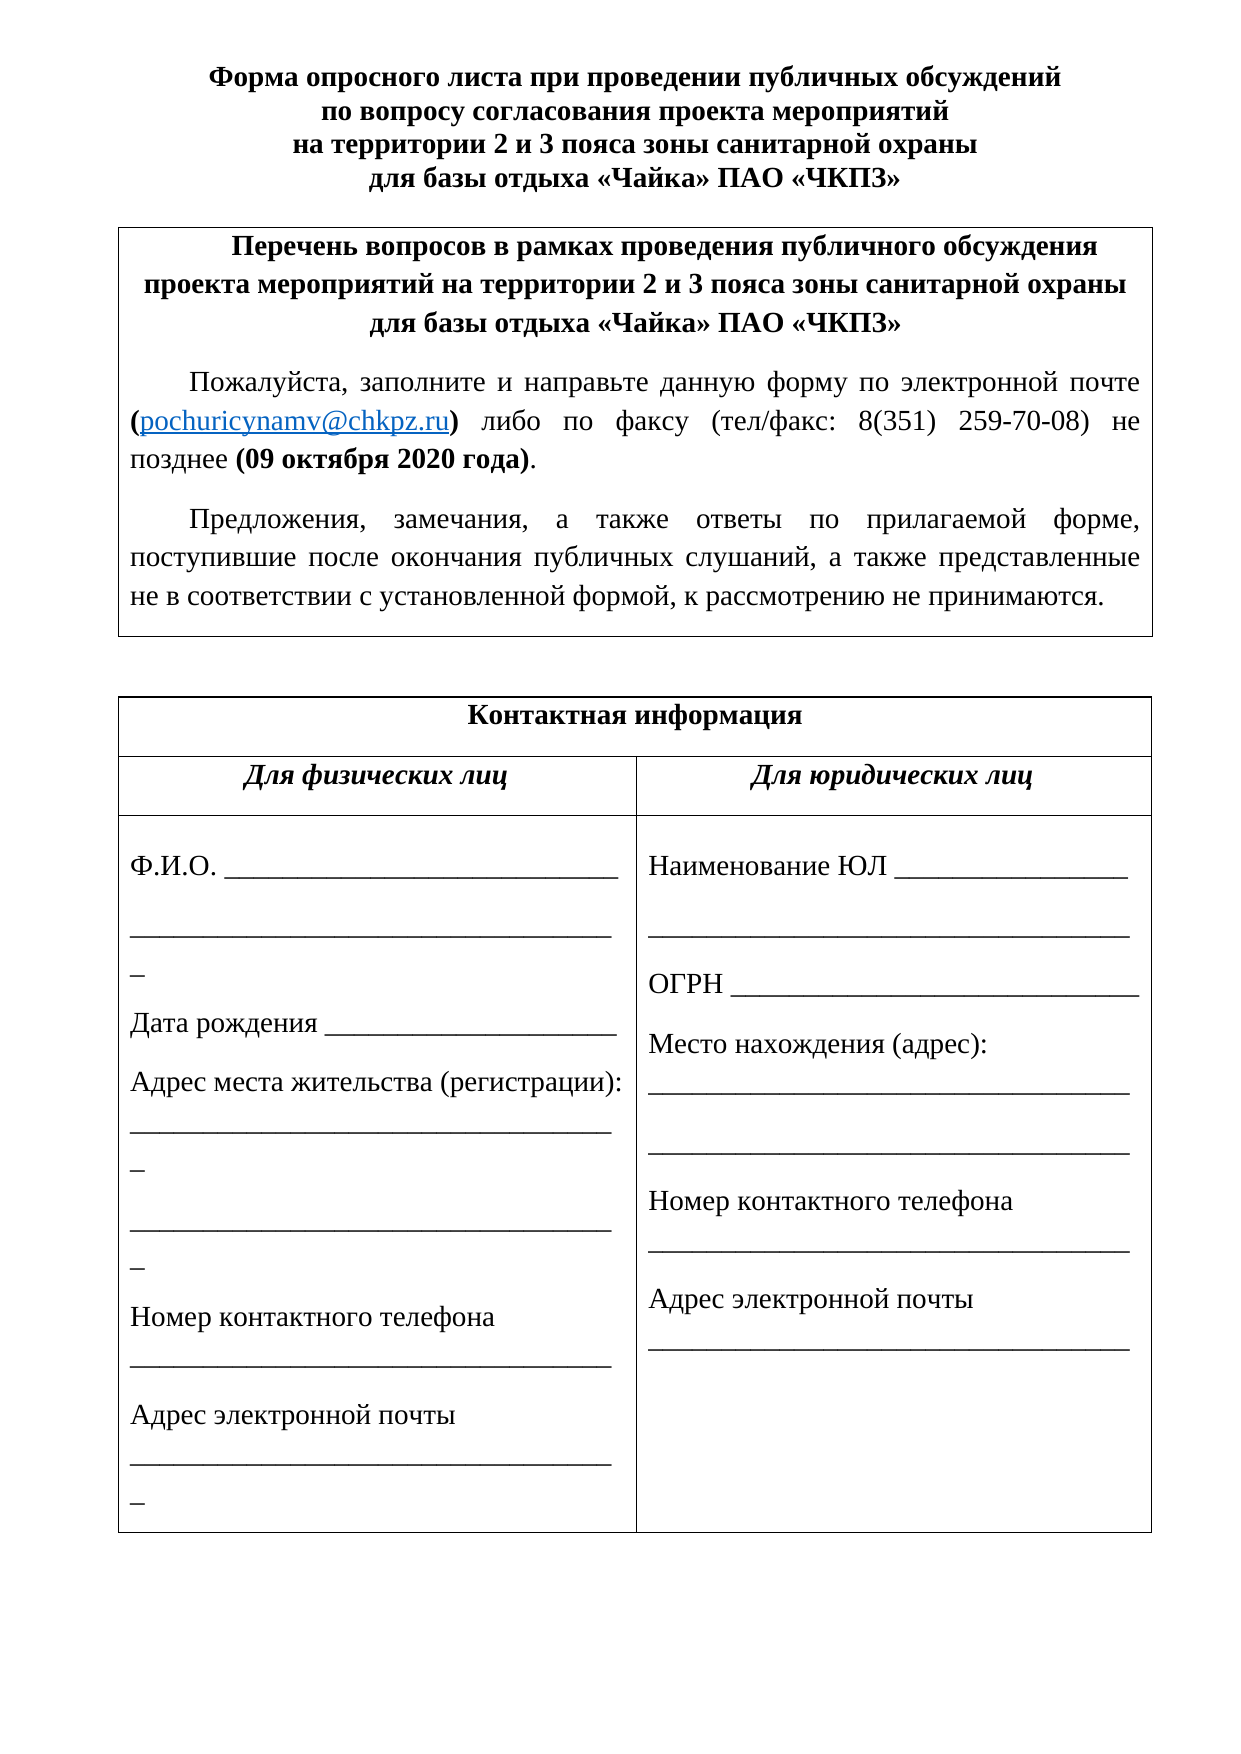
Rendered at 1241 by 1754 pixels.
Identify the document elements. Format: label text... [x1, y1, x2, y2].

table_cell Для физических лиц [119, 757, 636, 815]
text на территории 2 и 3 пояса зоны санитарной охраны [118, 126, 1152, 160]
table_header Контактная информация [119, 698, 1151, 756]
table_cell Для юридических лиц [637, 757, 1151, 815]
text для базы отдыха «Чайка» ПАО «ЧКПЗ» [118, 160, 1152, 193]
text по вопросу согласования проекта мероприятий [118, 93, 1152, 126]
table_cell Наименование ЮЛ ________________ _________________________________ ОГРН ____________________________ Место нахождения (адрес): _________________________________ _________________________________ Номер контактного телефона _________________________________ Адрес электронной почты _________________________________ [637, 816, 1151, 1532]
table_cell Ф.И.О. ___________________________ __________________________________ Дата рождения ____________________ Адрес места жительства (регистрации): __________________________________ __________________________________ Номер контактного телефона _________________________________ Адрес электронной почты __________________________________ [119, 816, 636, 1532]
table_header Перечень вопросов в рамках проведения публичного обсуждения проекта мероприятий на территории 2 и 3 пояса зоны санитарной охраны для базы отдыха «Чайка» ПАО «ЧКПЗ» Пожалуйста, заполните и направьте данную форму по электронной почте (pochuricynamv@chkpz.ru) либо по факсу (тел/факс: 8(351) 259-70-08) не позднее (09 октября 2020 года). Предложения, замечания, а также ответы по прилагаемой форме, поступившие после окончания публичных слушаний, а также представленные не в соответствии с установленной формой, к рассмотрению не принимаются. [119, 228, 1152, 636]
text Форма опросного листа при проведении публичных обсуждений [118, 59, 1152, 93]
